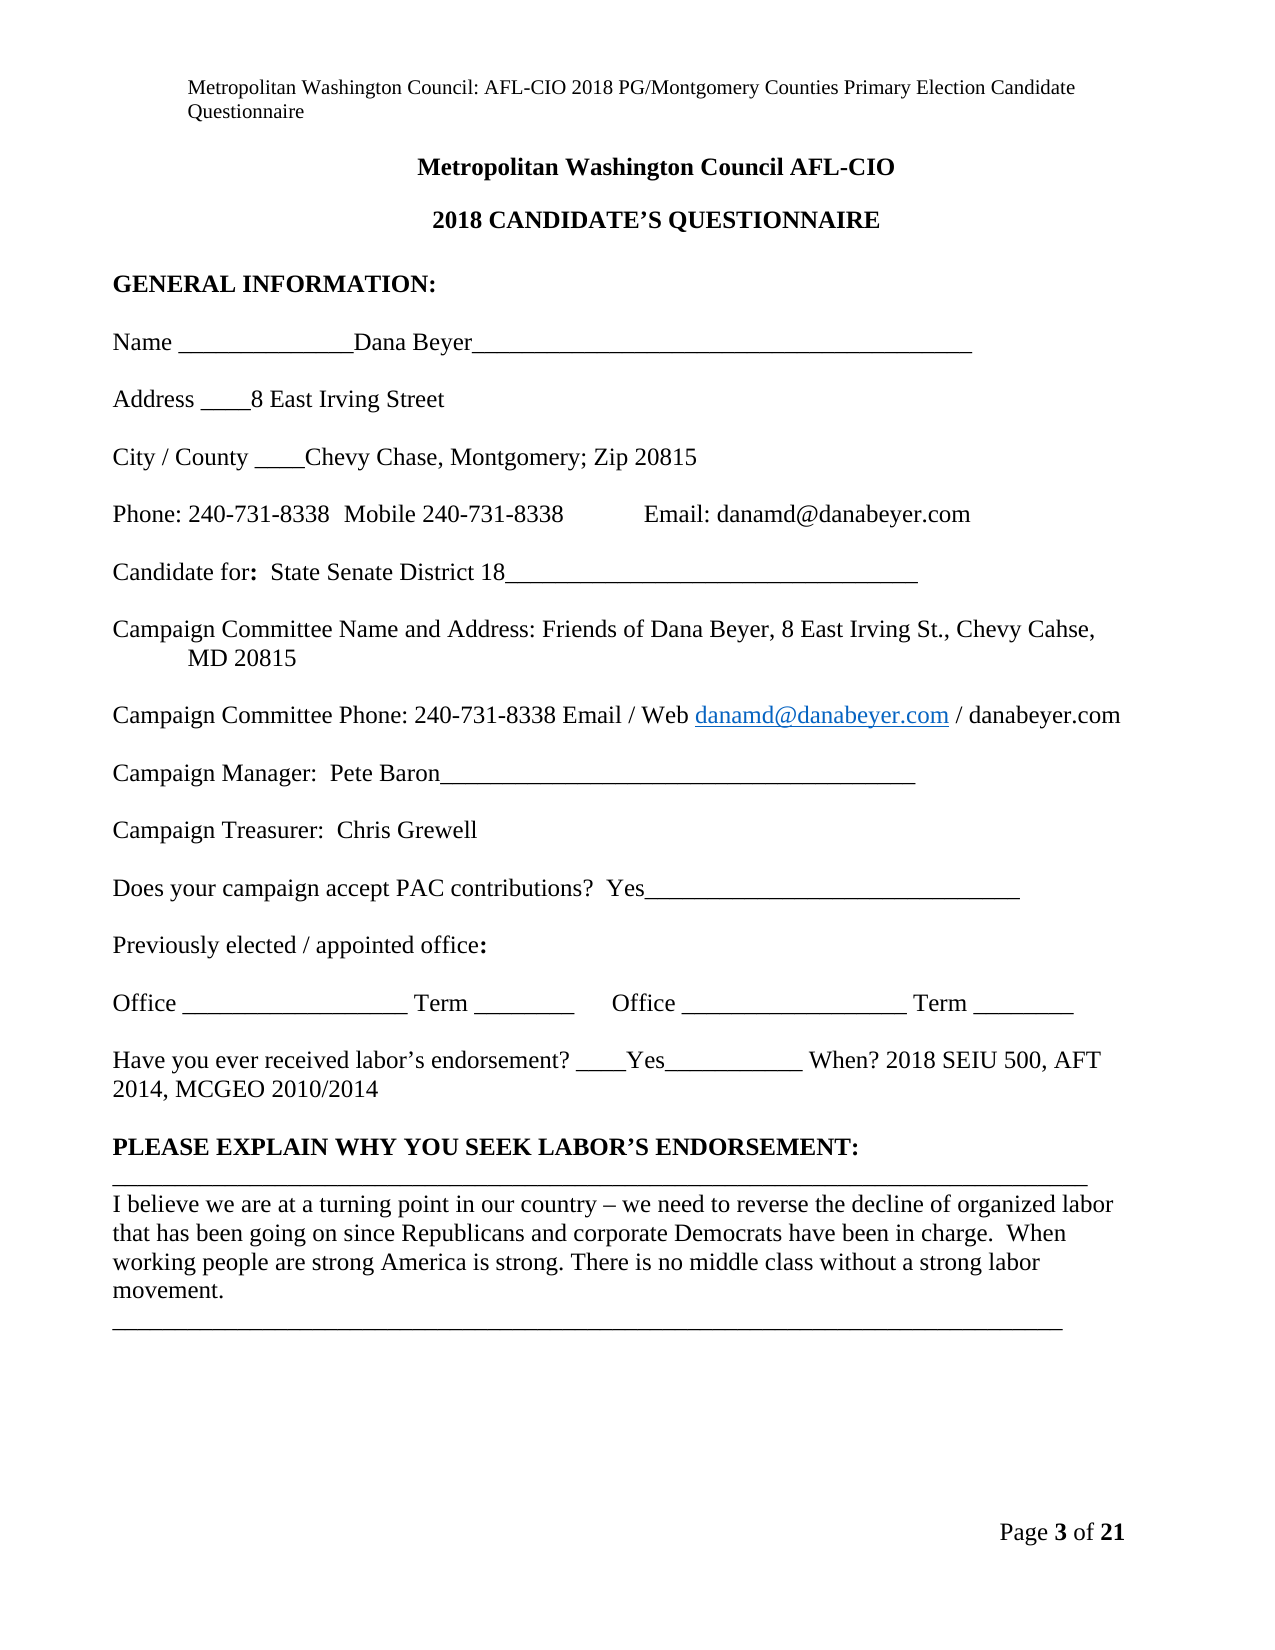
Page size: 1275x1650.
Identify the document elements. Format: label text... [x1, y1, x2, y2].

text PLEASE EXPLAIN WHY YOU SEEK LABOR’S ENDORSEMENT: ______________________________________________________________________________ [112, 1132, 1125, 1189]
text GENERAL INFORMATION: [112, 269, 1125, 298]
text ____________________________________________________________________________ [112, 1304, 1125, 1333]
text Phone: 240-731-8338 Mobile 240-731-8338 Email: danamd@danabeyer.com [112, 499, 1125, 528]
text Does your campaign accept PAC contributions? Yes______________________________ [112, 873, 1125, 902]
text Previously elected / appointed office: [112, 931, 1125, 959]
text Candidate for: State Senate District 18_________________________________ [112, 557, 1125, 586]
subtitle 2018 CANDIDATE’S QUESTIONNAIRE [187, 206, 1125, 234]
text Campaign Manager: Pete Baron______________________________________ [112, 758, 1125, 787]
text Address ____8 East Irving Street [112, 384, 1125, 413]
text Name ______________Dana Beyer________________________________________ [112, 327, 1125, 356]
subtitle Metropolitan Washington Council AFL-CIO [187, 152, 1125, 181]
text I believe we are at a turning point in our country – we need to reverse the decline of organized labor that has been going on since Republicans and corporate Democrats have been in charge. When working people are strong America is strong. There is no middle class without a strong labor movement. [112, 1189, 1125, 1304]
text Office __________________ Term ________ Office __________________ Term ________ [112, 988, 1125, 1017]
text City / County ____Chevy Chase, Montgomery; Zip 20815 [112, 442, 1125, 471]
text Campaign Treasurer: Chris Grewell [112, 816, 1125, 844]
text Have you ever received labor’s endorsement? ____Yes___________ When? 2018 SEIU 500, AFT 2014, MCGEO 2010/2014 [112, 1046, 1125, 1103]
text Campaign Committee Name and Address: Friends of Dana Beyer, 8 East Irving St., Chevy Cahse, MD 20815 [112, 614, 1125, 672]
text Campaign Committee Phone: 240-731-8338 Email / Web danamd@danabeyer.com / danabeyer.com [112, 701, 1125, 729]
